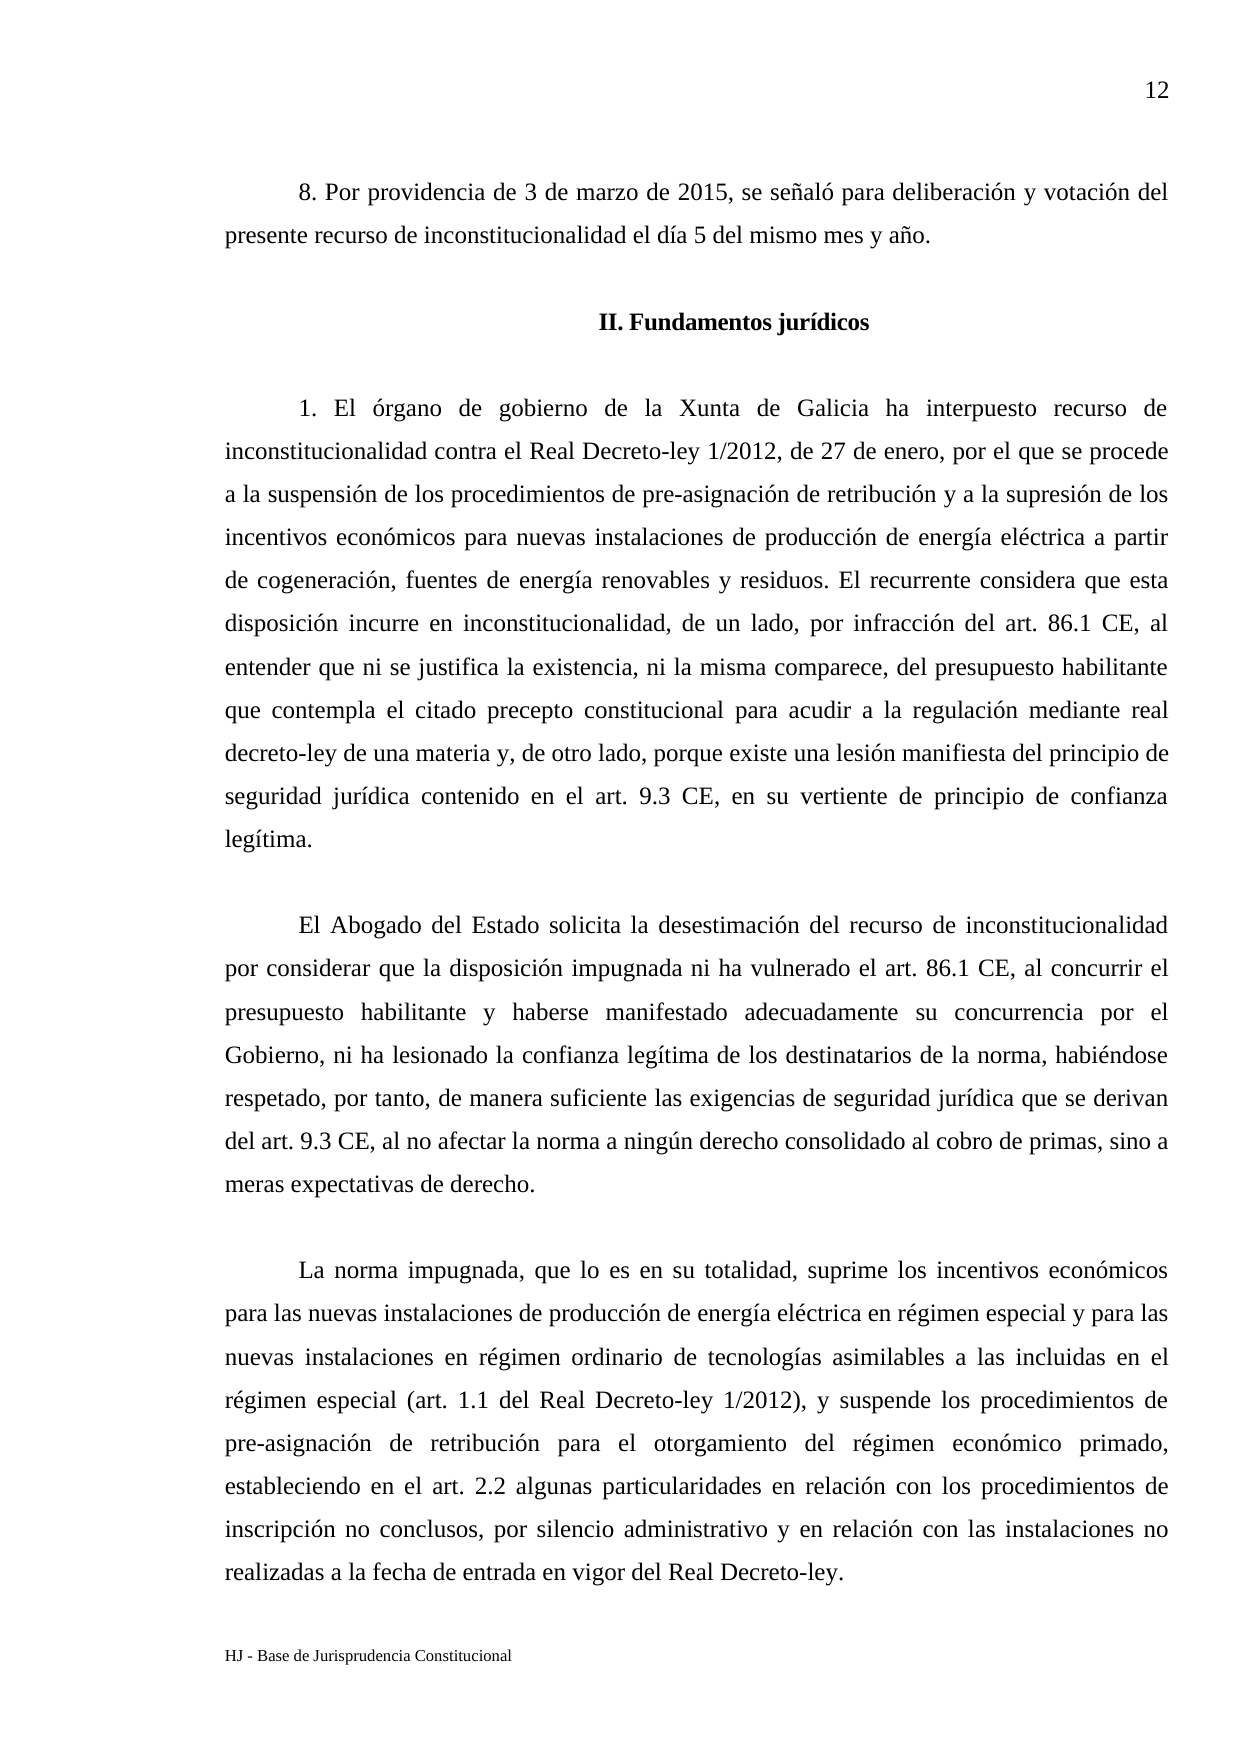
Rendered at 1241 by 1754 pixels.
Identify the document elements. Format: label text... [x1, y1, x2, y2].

text 1. El órgano de gobierno de la Xunta de Galicia ha interpuesto recurso de inconstitucionalidad contra el Real Decreto-ley 1/2012, de 27 de enero, por el que se procede a la suspensión de los procedimientos de pre-asignación de retribución y a la supresión de los incentivos económicos para nuevas instalaciones de producción de energía eléctrica a partir de cogeneración, fuentes de energía renovables y residuos. El recurrente considera que esta disposición incurre en inconstitucionalidad, de un lado, por infracción del art. 86.1 CE, al entender que ni se justifica la existencia, ni la misma comparece, del presupuesto habilitante que contempla el citado precepto constitucional para acudir a la regulación mediante real decreto-ley de una materia y, de otro lado, porque existe una lesión manifiesta del principio de seguridad jurídica contenido en el art. 9.3 CE, en su vertiente de principio de confianza legítima. [224, 393, 1169, 853]
text La norma impugnada, que lo es en su totalidad, suprime los incentivos económicos para las nuevas instalaciones de producción de energía eléctrica en régimen especial y para las nuevas instalaciones en régimen ordinario de tecnologías asimilables a las incluidas en el régimen especial (art. 1.1 del Real Decreto-ley 1/2012), y suspende los procedimientos de pre-asignación de retribución para el otorgamiento del régimen económico primado, estableciendo en el art. 2.2 algunas particularidades en relación con los procedimientos de inscripción no conclusos, por silencio administrativo y en relación con las instalaciones no realizadas a la fecha de entrada en vigor del Real Decreto-ley. [224, 1255, 1169, 1586]
subtitle II. Fundamentos jurídicos [224, 307, 1169, 335]
text El Abogado del Estado solicita la desestimación del recurso de inconstitucionalidad por considerar que la disposición impugnada ni ha vulnerado el art. 86.1 CE, al concurrir el presupuesto habilitante y haberse manifestado adecuadamente su concurrencia por el Gobierno, ni ha lesionado la confianza legítima de los destinatarios de la norma, habiéndose respetado, por tanto, de manera suficiente las exigencias de seguridad jurídica que se derivan del art. 9.3 CE, al no afectar la norma a ningún derecho consolidado al cobro de primas, sino a meras expectativas de derecho. [224, 910, 1169, 1198]
text 8. Por providencia de 3 de marzo de 2015, se señaló para deliberación y votación del presente recurso de inconstitucionalidad el día 5 del mismo mes y año. [224, 177, 1169, 249]
